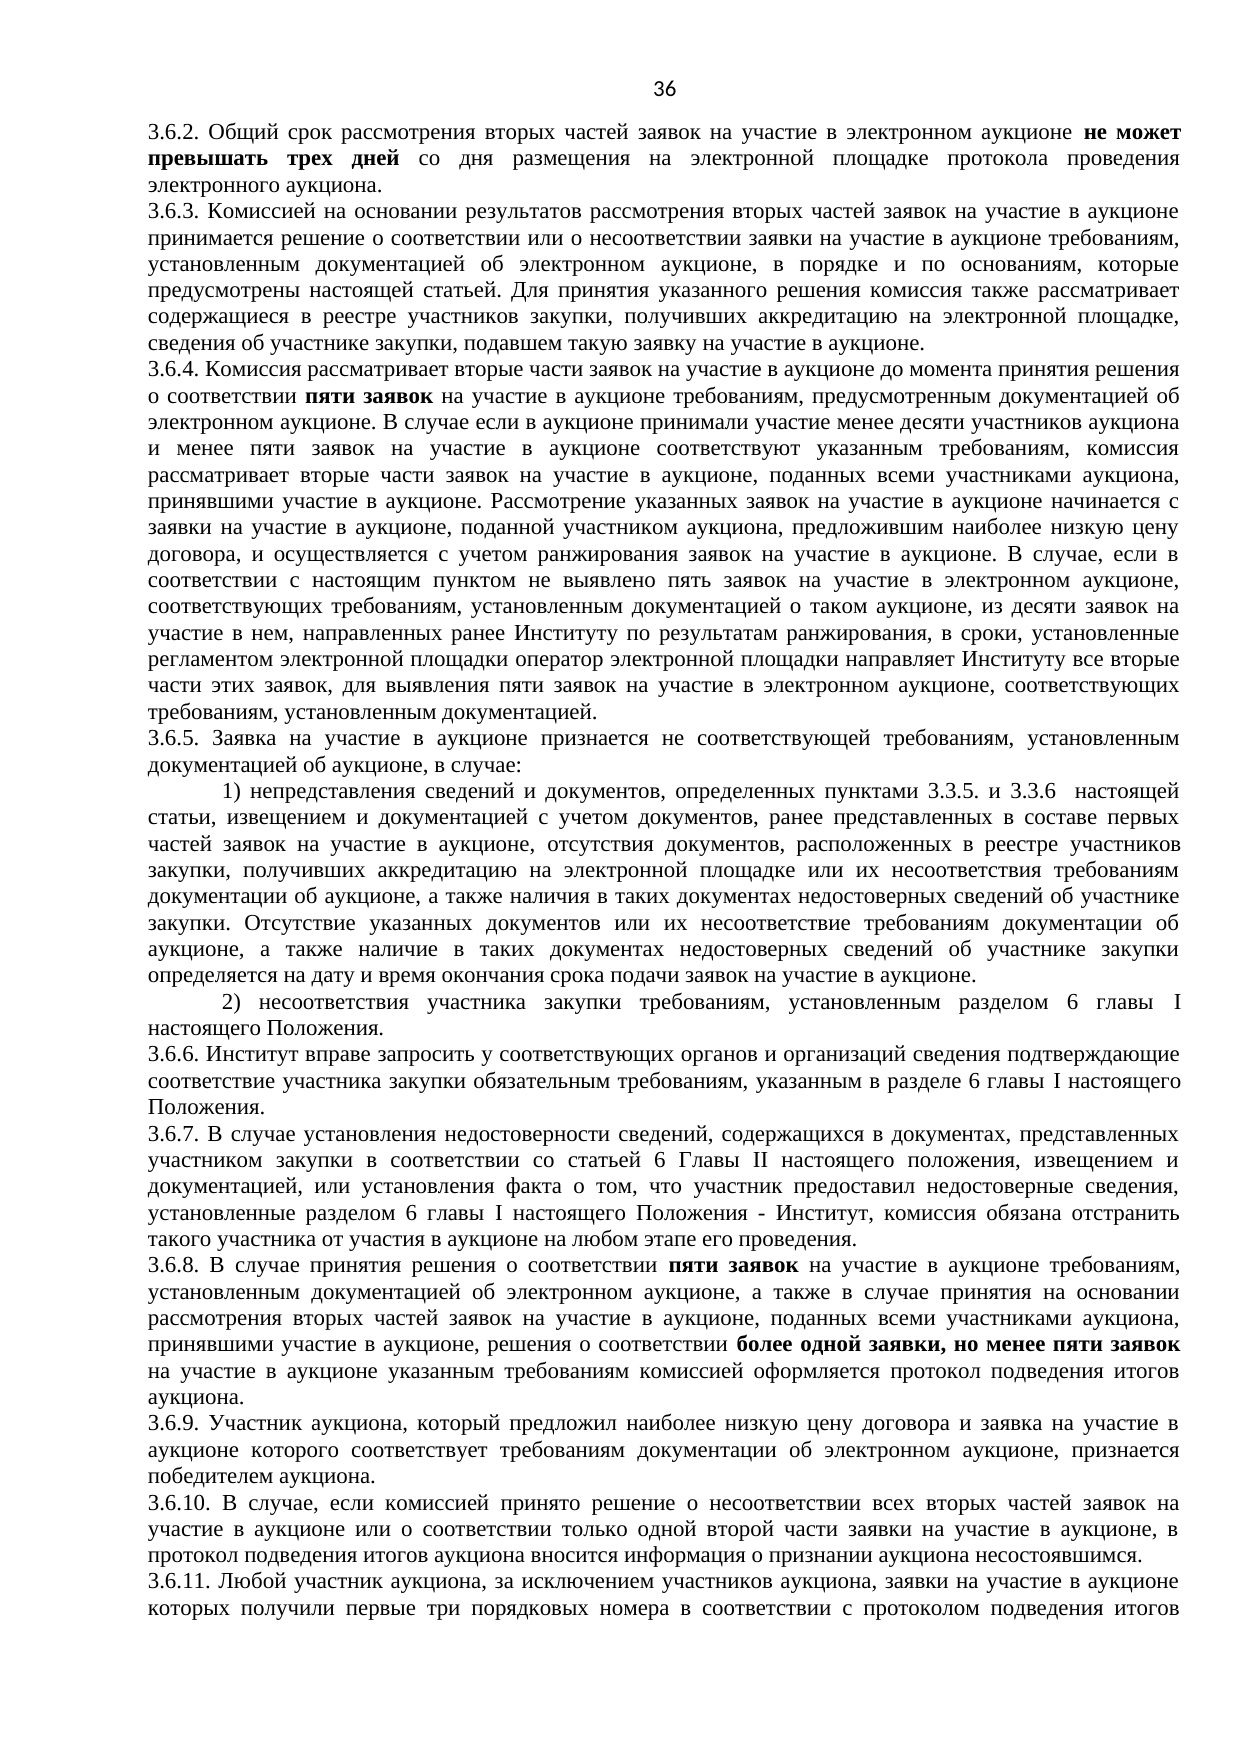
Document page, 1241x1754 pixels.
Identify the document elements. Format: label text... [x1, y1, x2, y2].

text 1) непредставления сведений и документов, определенных пунктами 3.3.5. и 3.3.6 настоящей статьи, извещением и документацией с учетом документов, ранее представленных в составе первых частей заявок на участие в аукционе, отсутствия документов, расположенных в реестре участников закупки, получивших аккредитацию на электронной площадке или их несоответствия требованиям документации об аукционе, а также наличия в таких документах недостоверных сведений об участнике закупки. Отсутствие указанных документов или их несоответствие требованиям документации об аукционе, а также наличие в таких документах недостоверных сведений об участнике закупки определяется на дату и время окончания срока подачи заявок на участие в аукционе. [148, 777, 1181, 988]
text 3.6.4. Комиссия рассматривает вторые части заявок на участие в аукционе до момента принятия решения о соответствии пяти заявок на участие в аукционе требованиям, предусмотренным документацией об электронном аукционе. В случае если в аукционе принимали участие менее десяти участников аукциона и менее пяти заявок на участие в аукционе соответствуют указанным требованиям, комиссия рассматривает вторые части заявок на участие в аукционе, поданных всеми участниками аукциона, принявшими участие в аукционе. Рассмотрение указанных заявок на участие в аукционе начинается с заявки на участие в аукционе, поданной участником аукциона, предложившим наиболее низкую цену договора, и осуществляется с учетом ранжирования заявок на участие в аукционе. В случае, если в соответствии с настоящим пунктом не выявлено пять заявок на участие в электронном аукционе, соответствующих требованиям, установленным документацией о таком аукционе, из десяти заявок на участие в нем, направленных ранее Институту по результатам ранжирования, в сроки, установленные регламентом электронной площадки оператор электронной площадки направляет Институту все вторые части этих заявок, для выявления пяти заявок на участие в электронном аукционе, соответствующих требованиям, установленным документацией. [148, 355, 1181, 724]
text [148, 1568, 1181, 1620]
text 3.6.7. В случае установления недостоверности сведений, содержащихся в документах, представленных участником закупки в соответствии со статьей 6 Главы II настоящего положения, извещением и документацией, или установления факта о том, что участник предоставил недостоверные сведения, установленные разделом 6 главы I настоящего Положения - Институт, комиссия обязана отстранить такого участника от участия в аукционе на любом этапе его проведения. [148, 1119, 1181, 1251]
text 3.6.3. Комиссией на основании результатов рассмотрения вторых частей заявок на участие в аукционе принимается решение о соответствии или о несоответствии заявки на участие в аукционе требованиям, установленным документацией об электронном аукционе, в порядке и по основаниям, которые предусмотрены настоящей статьей. Для принятия указанного решения комиссия также рассматривает содержащиеся в реестре участников закупки, получивших аккредитацию на электронной площадке, сведения об участнике закупки, подавшем такую заявку на участие в аукционе. [148, 197, 1181, 355]
text 3.6.6. Институт вправе запросить у соответствующих органов и организаций сведения подтверждающие соответствие участника закупки обязательным требованиям, указанным в разделе 6 главы I настоящего Положения. [148, 1041, 1181, 1119]
text 3.6.8. В случае принятия решения о соответствии пяти заявок на участие в аукционе требованиям, установленным документацией об электронном аукционе, а также в случае принятия на основании рассмотрения вторых частей заявок на участие в аукционе, поданных всеми участниками аукциона, принявшими участие в аукционе, решения о соответствии более одной заявки, но менее пяти заявок на участие в аукционе указанным требованиям комиссией оформляется протокол подведения итогов аукциона. [148, 1251, 1181, 1409]
text 3.6.2. Общий срок рассмотрения вторых частей заявок на участие в электронном аукционе не может превышать трех дней со дня размещения на электронной площадке протокола проведения электронного аукциона. [148, 118, 1181, 197]
text 2) несоответствия участника закупки требованиям, установленным разделом 6 главы I настоящего Положения. [148, 988, 1181, 1041]
text 3.6.5. Заявка на участие в аукционе признается не соответствующей требованиям, установленным документацией об аукционе, в случае: [148, 724, 1181, 777]
text 3.6.9. Участник аукциона, который предложил наиболее низкую цену договора и заявка на участие в аукционе которого соответствует требованиям документации об электронном аукционе, признается победителем аукциона. [148, 1409, 1181, 1488]
text 3.6.10. В случае, если комиссией принято решение о несоответствии всех вторых частей заявок на участие в аукционе или о соответствии только одной второй части заявки на участие в аукционе, в протокол подведения итогов аукциона вносится информация о признании аукциона несостоявшимся. [148, 1488, 1181, 1568]
